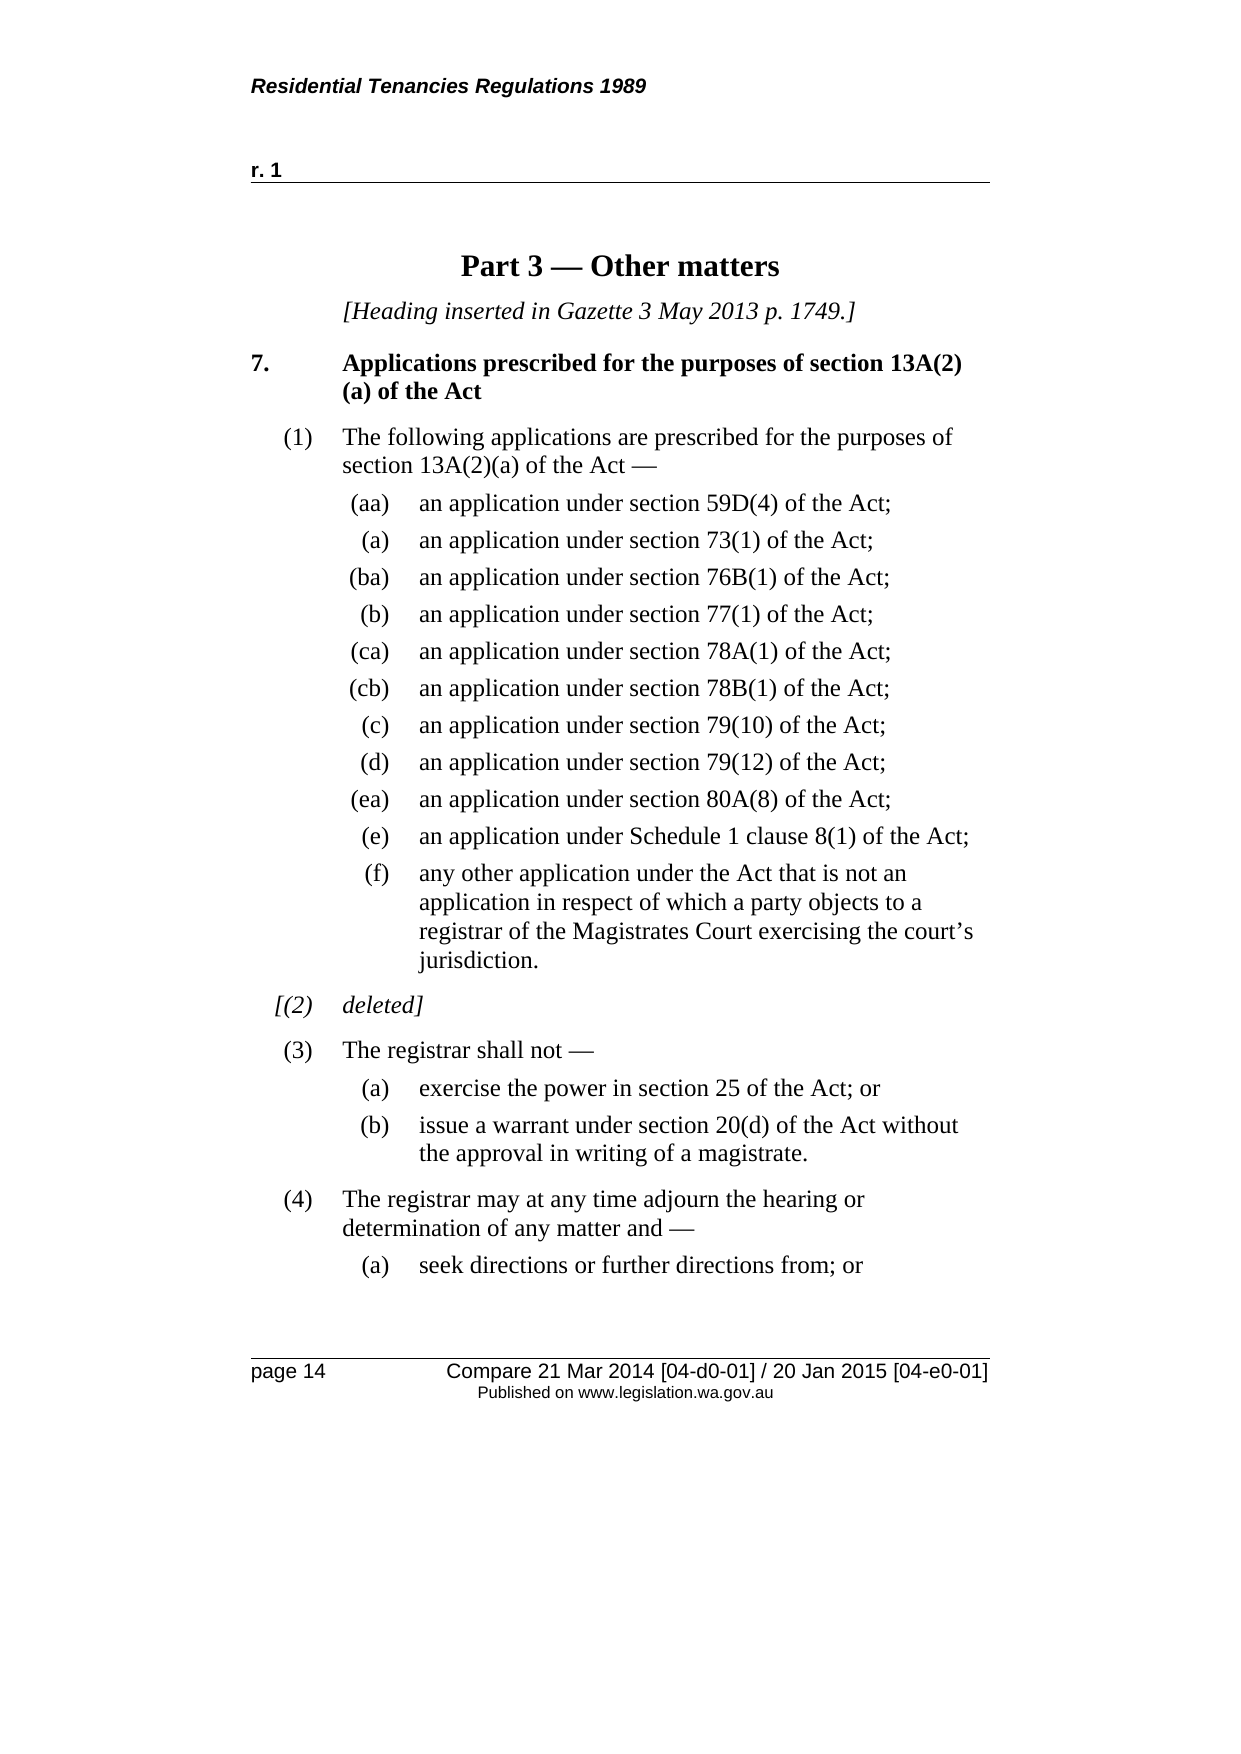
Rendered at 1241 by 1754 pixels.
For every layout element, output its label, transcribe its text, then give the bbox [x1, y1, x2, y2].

text (ba) an application under section 76B(1) of the Act; [251, 562, 990, 591]
text (e) an application under Schedule 1 clause 8(1) of the Act; [251, 821, 990, 850]
text (b) issue a warrant under section 20(d) of the Act without the approval in writing of a magistrate. [251, 1110, 990, 1167]
subtitle 7. Applications prescribed for the purposes of section 13A(2)(a) of the Act [251, 348, 990, 405]
text (4) The registrar may at any time adjourn the hearing or determination of any matter and — [251, 1184, 990, 1241]
text [(2) deleted] [251, 990, 990, 1019]
text (1) The following applications are prescribed for the purposes of section 13A(2)(a) of the Act — [251, 422, 990, 479]
subtitle Part 3 — Other matters [251, 247, 990, 283]
text (f) any other application under the Act that is not an application in respect of which a party objects to a registrar of the Magistrates Court exercising the court’s jurisdiction. [251, 858, 990, 973]
text (ea) an application under section 80A(8) of the Act; [251, 784, 990, 813]
text (a) seek directions or further directions from; or [251, 1250, 990, 1278]
text (ca) an application under section 78A(1) of the Act; [251, 636, 990, 665]
text (cb) an application under section 78B(1) of the Act; [251, 673, 990, 702]
text (a) an application under section 73(1) of the Act; [251, 525, 990, 553]
text (b) an application under section 77(1) of the Act; [251, 599, 990, 628]
text (a) exercise the power in section 25 of the Act; or [251, 1073, 990, 1101]
text (c) an application under section 79(10) of the Act; [251, 710, 990, 739]
text (d) an application under section 79(12) of the Act; [251, 747, 990, 776]
subtitle [Heading inserted in Gazette 3 May 2013 p. 1749.] [251, 296, 990, 325]
text (aa) an application under section 59D(4) of the Act; [251, 488, 990, 516]
text (3) The registrar shall not — [251, 1036, 990, 1064]
